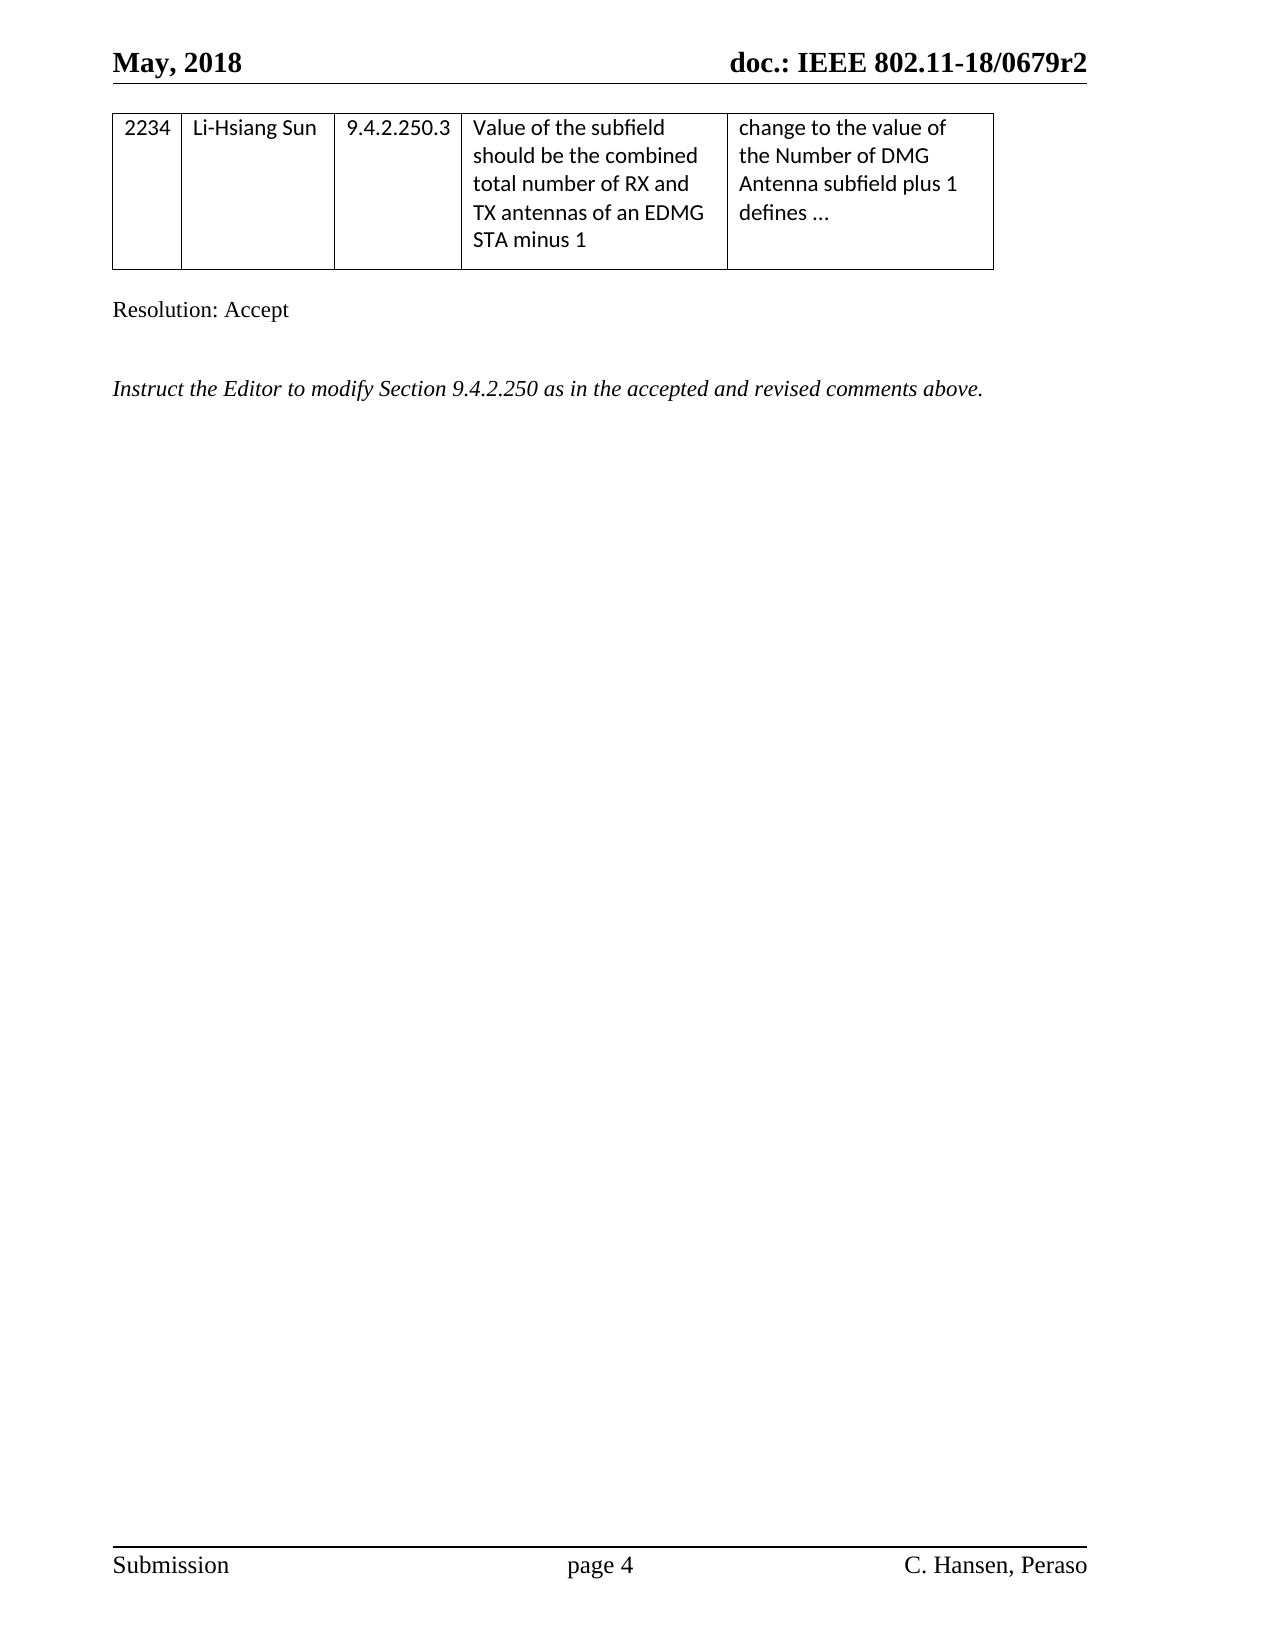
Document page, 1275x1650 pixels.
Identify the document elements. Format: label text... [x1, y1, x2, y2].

table_header 9.4.2.250.3 [335, 114, 461, 269]
table_header Li-Hsiang Sun [182, 114, 334, 269]
text Resolution: Accept [112, 296, 1087, 322]
text Instruct the Editor to modify Section 9.4.2.250 as in the accepted and revised comments above. [112, 375, 1087, 402]
table_header 2234 [113, 114, 181, 269]
table_header Value of the subfield should be the combined total number of RX and TX antennas of an EDMG STA minus 1 [462, 114, 727, 269]
table_header change to the value of the Number of DMG Antenna subfield plus 1 defines ... [728, 114, 993, 269]
